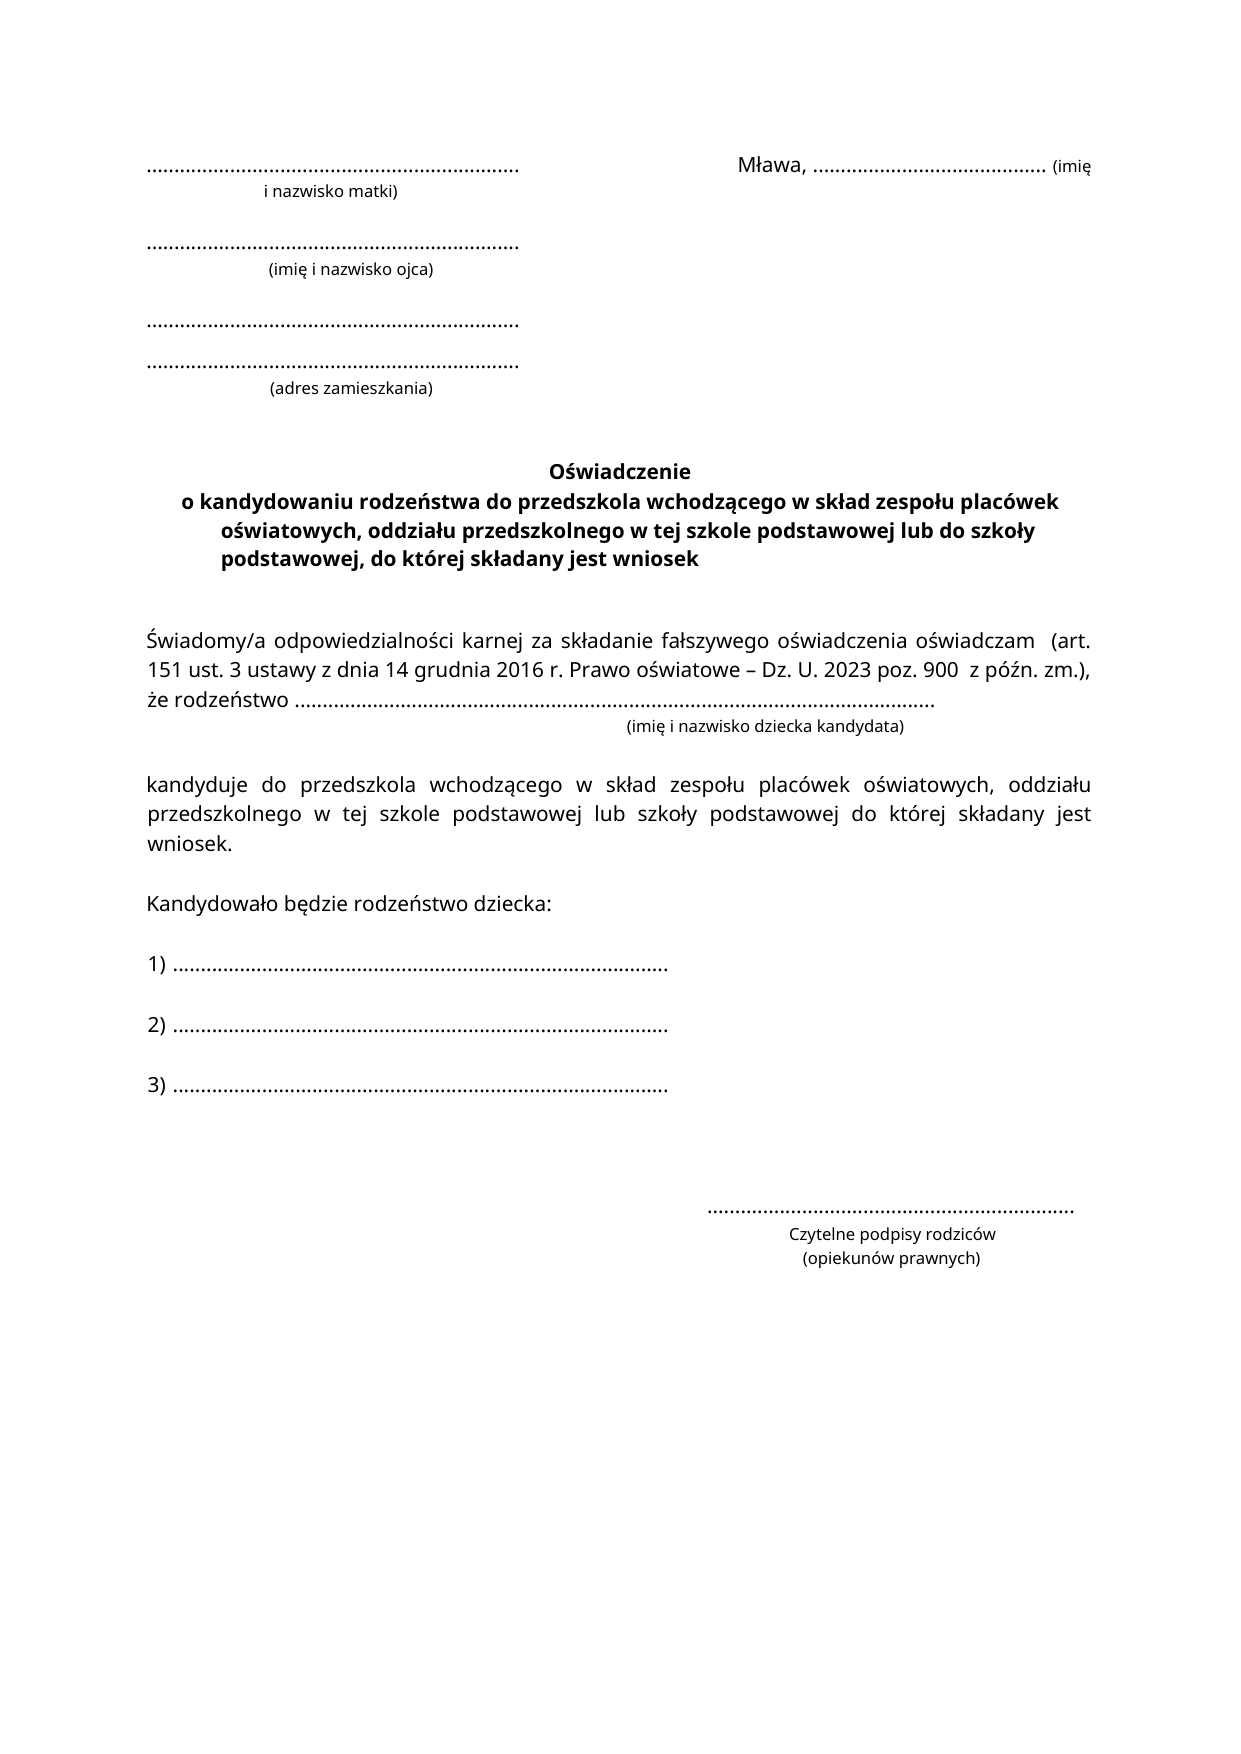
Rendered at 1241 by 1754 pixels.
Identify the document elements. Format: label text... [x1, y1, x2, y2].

list ......................................................................................... [147, 949, 1092, 977]
list ......................................................................................... [147, 1070, 1092, 1099]
text ................................................................... [146, 346, 1092, 375]
text (opiekunów prawnych) [147, 1247, 980, 1269]
list ......................................................................................... [147, 1010, 1092, 1038]
text Czytelne podpisy rodziców [147, 1222, 996, 1245]
text ................................................................... [146, 305, 1092, 334]
text ................................................................... Mława, .......................................... (imię i nazwisko matki) [146, 150, 1092, 203]
text Świadomy/a odpowiedzialności karnej za składanie fałszywego oświadczenia oświadczam (art. 151 ust. 3 ustawy z dnia 14 grudnia 2016 r. Prawo oświatowe – Dz. U. 2023 poz. 900 z późn. zm.), że rodzeństwo ................................................................................................................... [146, 626, 1092, 713]
text o kandydowaniu rodzeństwa do przedszkola wchodzącego w skład zespołu placówek oświatowych, oddziału przedszkolnego w tej szkole podstawowej lub do szkoły podstawowej, do której składany jest wniosek [181, 487, 1092, 573]
text (adres zamieszkania) [270, 377, 1092, 400]
subtitle Oświadczenie [147, 457, 1092, 485]
text (imię i nazwisko dziecka kandydata) [147, 715, 1092, 737]
text (imię i nazwisko ojca) [269, 258, 1092, 280]
text ................................................................... [146, 227, 1092, 256]
text .................................................................. [147, 1192, 1076, 1220]
text Kandydowało będzie rodzeństwo dziecka: [146, 889, 1092, 917]
text kandyduje do przedszkola wchodzącego w skład zespołu placówek oświatowych, oddziału przedszkolnego w tej szkole podstawowej lub szkoły podstawowej do której składany jest wniosek. [146, 770, 1092, 857]
